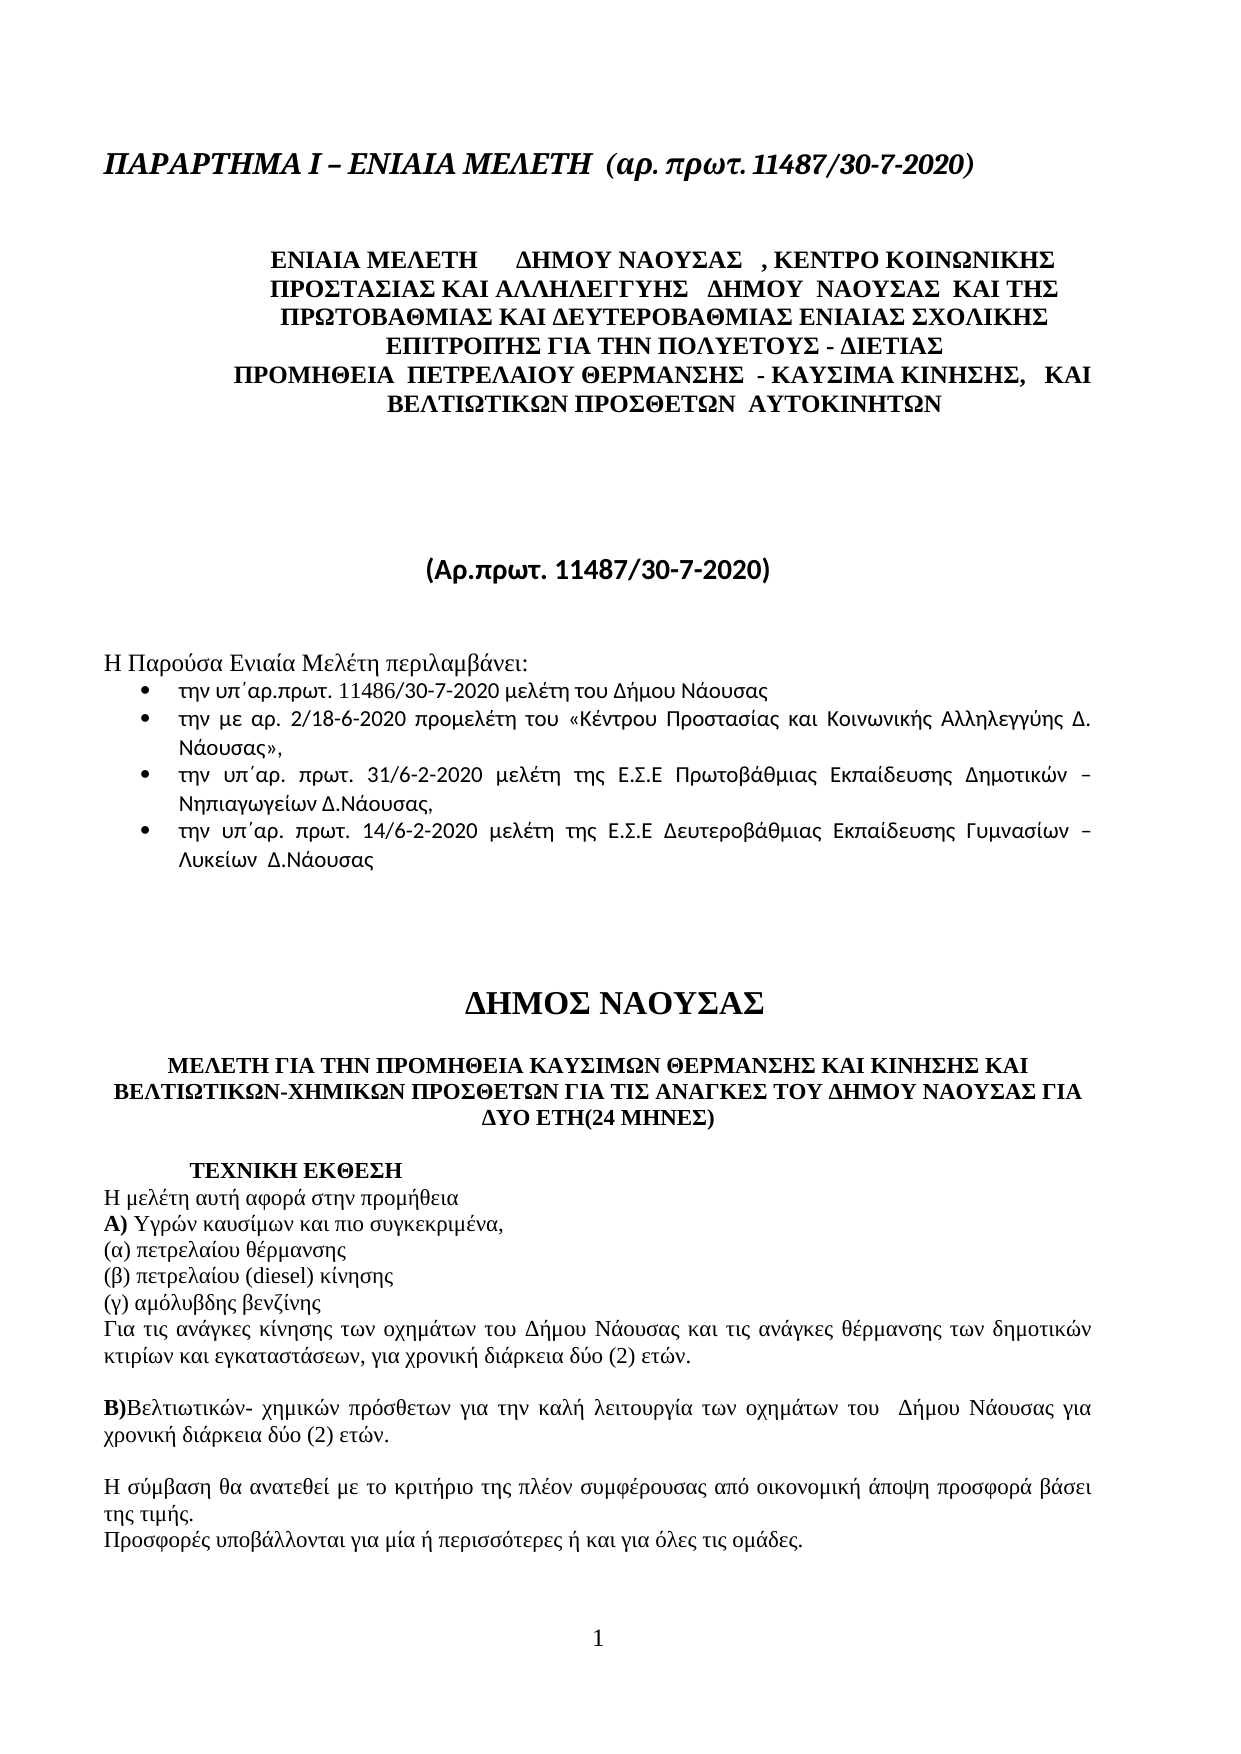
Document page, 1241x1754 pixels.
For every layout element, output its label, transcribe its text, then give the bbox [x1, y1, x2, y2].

text Η σύμβαση θα ανατεθεί με το κριτήριο της πλέον συμφέρουσας από οικονομική άποψη προσφορά βάσει της τιμής. [103, 1473, 1093, 1526]
list την υπ΄αρ. πρωτ. 31/6-2-2020 μελέτη της Ε.Σ.Ε Πρωτοβάθμιας Εκπαίδευσης Δημοτικών –Νηπιαγωγείων Δ.Νάουσας, [141, 761, 1093, 817]
text ΤΕΧΝΙΚΗ ΕΚΘΕΣΗ [103, 1157, 1093, 1183]
text (Αρ.πρωτ. 11487/30-7-2020) [103, 551, 1093, 587]
text Β)Βελτιωτικών- χημικών πρόσθετων για την καλή λειτουργία των οχημάτων του Δήμου Νάουσας για χρονική διάρκεια δύο (2) ετών. [103, 1394, 1093, 1447]
text Η μελέτη αυτή αφορά στην προμήθεια [103, 1183, 1093, 1210]
text ΜΕΛΕΤΗ ΓΙΑ ΤΗΝ ΠΡΟΜΗΘΕΙΑ ΚΑΥΣΙΜΩΝ ΘΕΡΜΑΝΣΗΣ ΚΑΙ ΚΙΝΗΣΗΣ ΚΑΙ ΒΕΛΤΙΩΤΙΚΩΝ-ΧΗΜΙΚΩΝ ΠΡΟΣΘΕΤΩΝ ΓΙΑ ΤΙΣ ΑΝΑΓΚΕΣ ΤΟΥ ΔΗΜΟΥ ΝΑΟΥΣΑΣ ΓΙΑ ΔΥΟ ΕΤΗ(24 ΜΗΝΕΣ) [103, 1052, 1093, 1131]
list την υπ΄αρ. πρωτ. 14/6-2-2020 μελέτη της Ε.Σ.Ε Δευτεροβάθμιας Εκπαίδευσης Γυμνασίων –Λυκείων Δ.Νάουσας [141, 817, 1093, 873]
text (β) πετρελαίου (diesel) κίνησης [103, 1263, 1093, 1289]
text Α) Υγρών καυσίμων και πιο συγκεκριμένα, [103, 1210, 1093, 1236]
text Η Παρούσα Ενιαία Μελέτη περιλαμβάνει: [103, 648, 1093, 677]
text (α) πετρελαίου θέρμανσης [103, 1236, 1093, 1263]
list την υπ΄αρ.πρωτ. 11486/30-7-2020 μελέτη του Δήμου Νάουσας [141, 677, 1093, 704]
subtitle ΠΑΡΑΡΤΗΜΑ Ι – ΕΝΙΑΙΑ ΜΕΛΕΤΗ (αρ. πρωτ. 11487/30-7-2020) [103, 148, 1093, 181]
text (γ) αμόλυβδης βενζίνης [103, 1289, 1093, 1315]
text Για τις ανάγκες κίνησης των οχημάτων του Δήμου Νάουσας και τις ανάγκες θέρμανσης των δημοτικών κτιρίων και εγκαταστάσεων, για χρονική διάρκεια δύο (2) ετών. [103, 1315, 1093, 1368]
text ΔΗΜΟΣ ΝΑΟΥΣΑΣ [103, 983, 1093, 1021]
text Προσφορές υποβάλλονται για μία ή περισσότερες ή και για όλες τις ομάδες. [103, 1526, 1093, 1552]
list την με αρ. 2/18-6-2020 προμελέτη του «Κέντρου Προστασίας και Κοινωνικής Αλληλεγγύης Δ. Νάουσας», [141, 704, 1093, 761]
text ΕΝΙΑΙΑ ΜΕΛΕΤΗ ΔΗΜΟΥ ΝΑΟΥΣΑΣ , ΚΕΝΤΡΟ ΚΟΙΝΩΝΙΚΗΣ ΠΡΟΣΤΑΣΙΑΣ ΚΑΙ ΑΛΛΗΛΕΓΓΥΗΣ ΔΗΜΟΥ ΝΑΟΥΣΑΣ ΚΑΙ ΤΗΣ ΠΡΩΤΟΒΑΘΜΙΑΣ ΚΑΙ ΔΕΥΤΕΡΟΒΑΘΜΙΑΣ ΕΝΙΑΙΑΣ ΣΧΟΛΙΚΗΣ ΕΠΙΤΡΟΠΉΣ ΓΙΑ ΤΗΝ ΠΟΛΥΕΤΟΥΣ - ΔΙΕΤΙΑΣ [233, 245, 1093, 360]
text ΠΡΟΜΗΘΕΙΑ ΠΕΤΡΕΛΑΙΟΥ ΘΕΡΜΑΝΣΗΣ - ΚΑΥΣΙΜΑ ΚΙΝΗΣΗΣ, ΚΑΙ ΒΕΛΤΙΩΤΙΚΩΝ ΠΡΟΣΘΕΤΩΝ ΑΥΤΟΚΙΝΗΤΩΝ [233, 360, 1093, 417]
